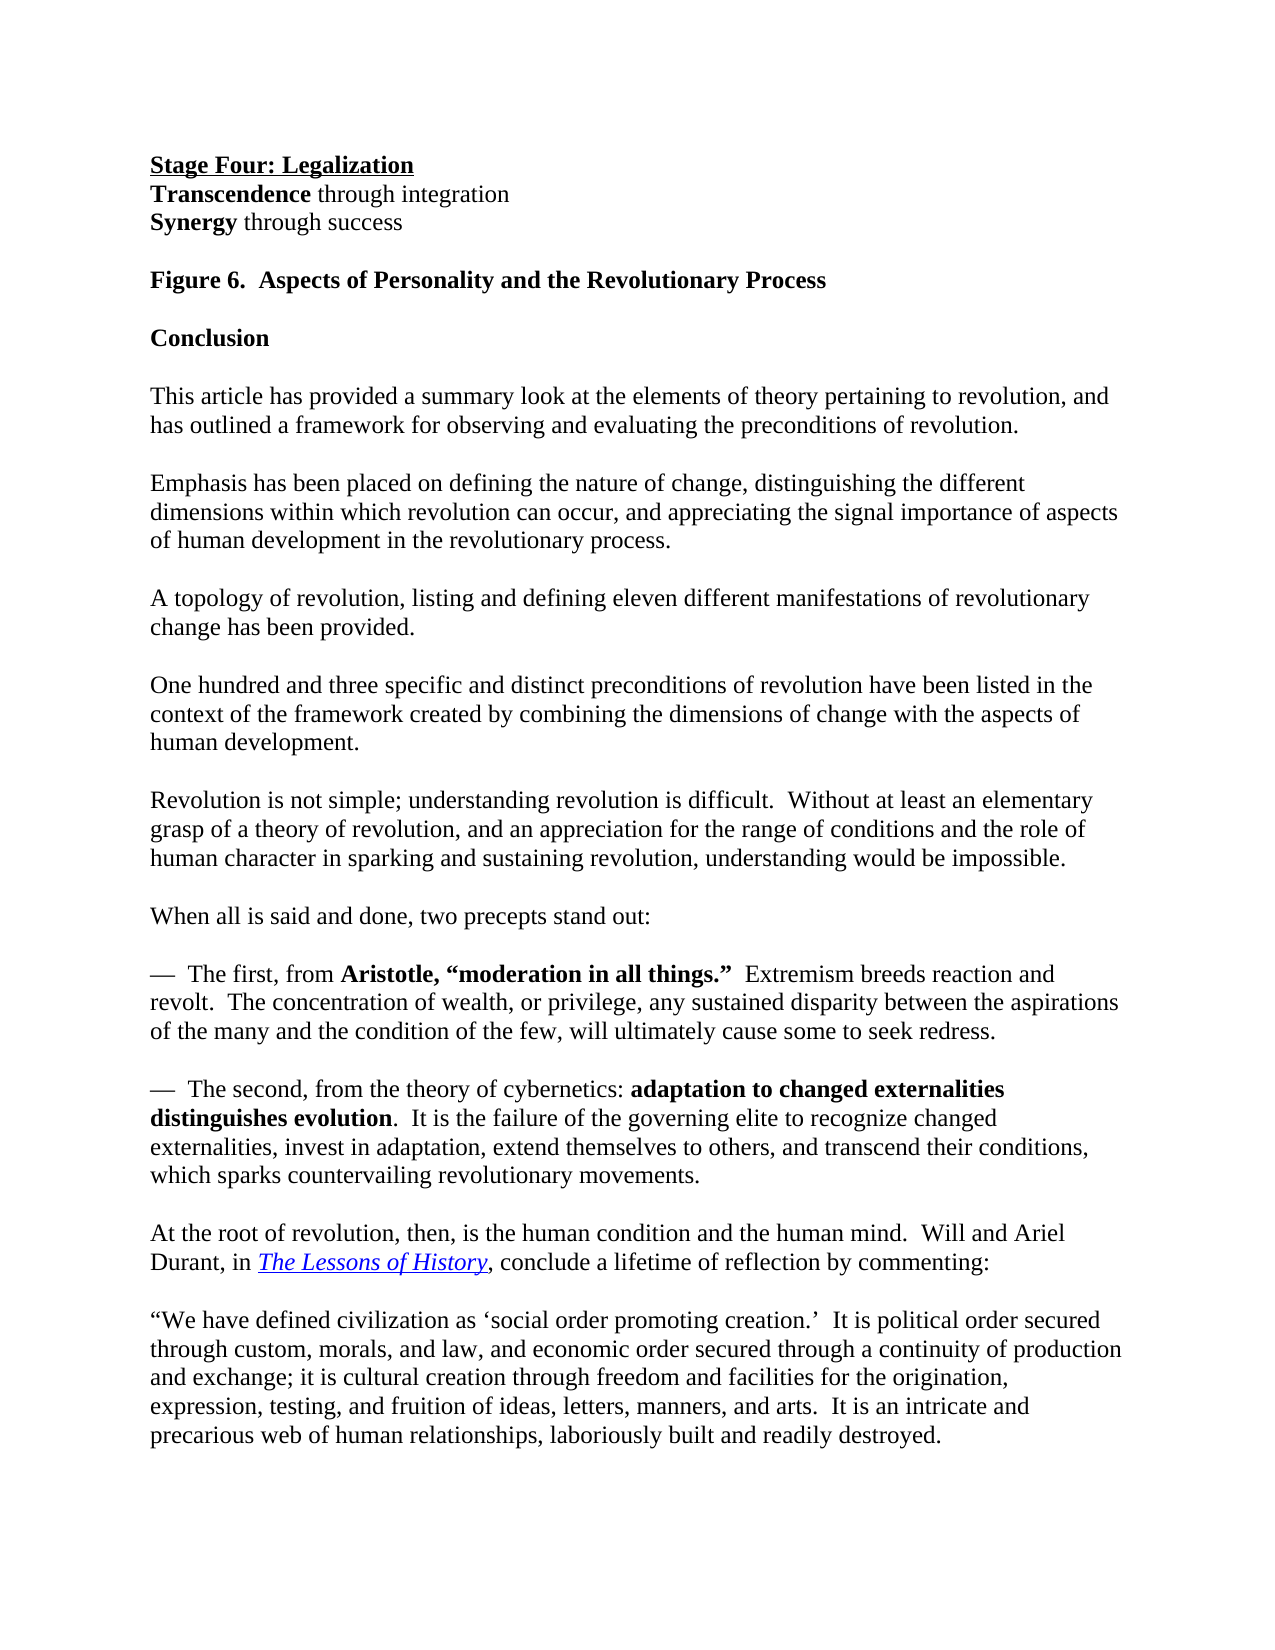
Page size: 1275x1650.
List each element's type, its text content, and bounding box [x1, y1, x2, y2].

text One hundred and three specific and distinct preconditions of revolution have been listed in the context of the framework created by combining the dimensions of change with the aspects of human development. [150, 670, 1125, 756]
text Emphasis has been placed on defining the nature of change, distinguishing the different dimensions within which revolution can occur, and appreciating the signal importance of aspects of human development in the revolutionary process. [150, 468, 1125, 554]
text A topology of revolution, listing and defining eleven different manifestations of revolutionary change has been provided. [150, 583, 1125, 641]
text Stage Four: Legalization Transcendence through integration Synergy through success [150, 150, 1125, 236]
text At the root of revolution, then, is the human condition and the human mind. Will and Ariel Durant, in The Lessons of History, conclude a lifetime of reflection by commenting: [150, 1218, 1125, 1276]
text Conclusion [150, 323, 1125, 352]
text “We have defined civilization as ‘social order promoting creation.’ It is political order secured through custom, morals, and law, and economic order secured through a continuity of production and exchange; it is cultural creation through freedom and facilities for the origination, expression, testing, and fruition of ideas, letters, manners, and arts. It is an intricate and precarious web of human relationships, laboriously built and readily destroyed. [150, 1305, 1125, 1449]
text Revolution is not simple; understanding revolution is difficult. Without at least an elementary grasp of a theory of revolution, and an appreciation for the range of conditions and the role of human character in sparking and sustaining revolution, understanding would be impossible. [150, 785, 1125, 872]
text — The second, from the theory of cybernetics: adaptation to changed externalities distinguishes evolution. It is the failure of the governing elite to recognize changed externalities, invest in adaptation, extend themselves to others, and transcend their conditions, which sparks countervailing revolutionary movements. [150, 1074, 1125, 1189]
text This article has provided a summary look at the elements of theory pertaining to revolution, and has outlined a framework for observing and evaluating the preconditions of revolution. [150, 381, 1125, 439]
text — The first, from Aristotle, “moderation in all things.” Extremism breeds reaction and revolt. The concentration of wealth, or privilege, any sustained disparity between the aspirations of the many and the condition of the few, will ultimately cause some to seek redress. [150, 959, 1125, 1045]
text Figure 6. Aspects of Personality and the Revolutionary Process [150, 265, 1125, 294]
text When all is said and done, two precepts stand out: [150, 901, 1125, 929]
